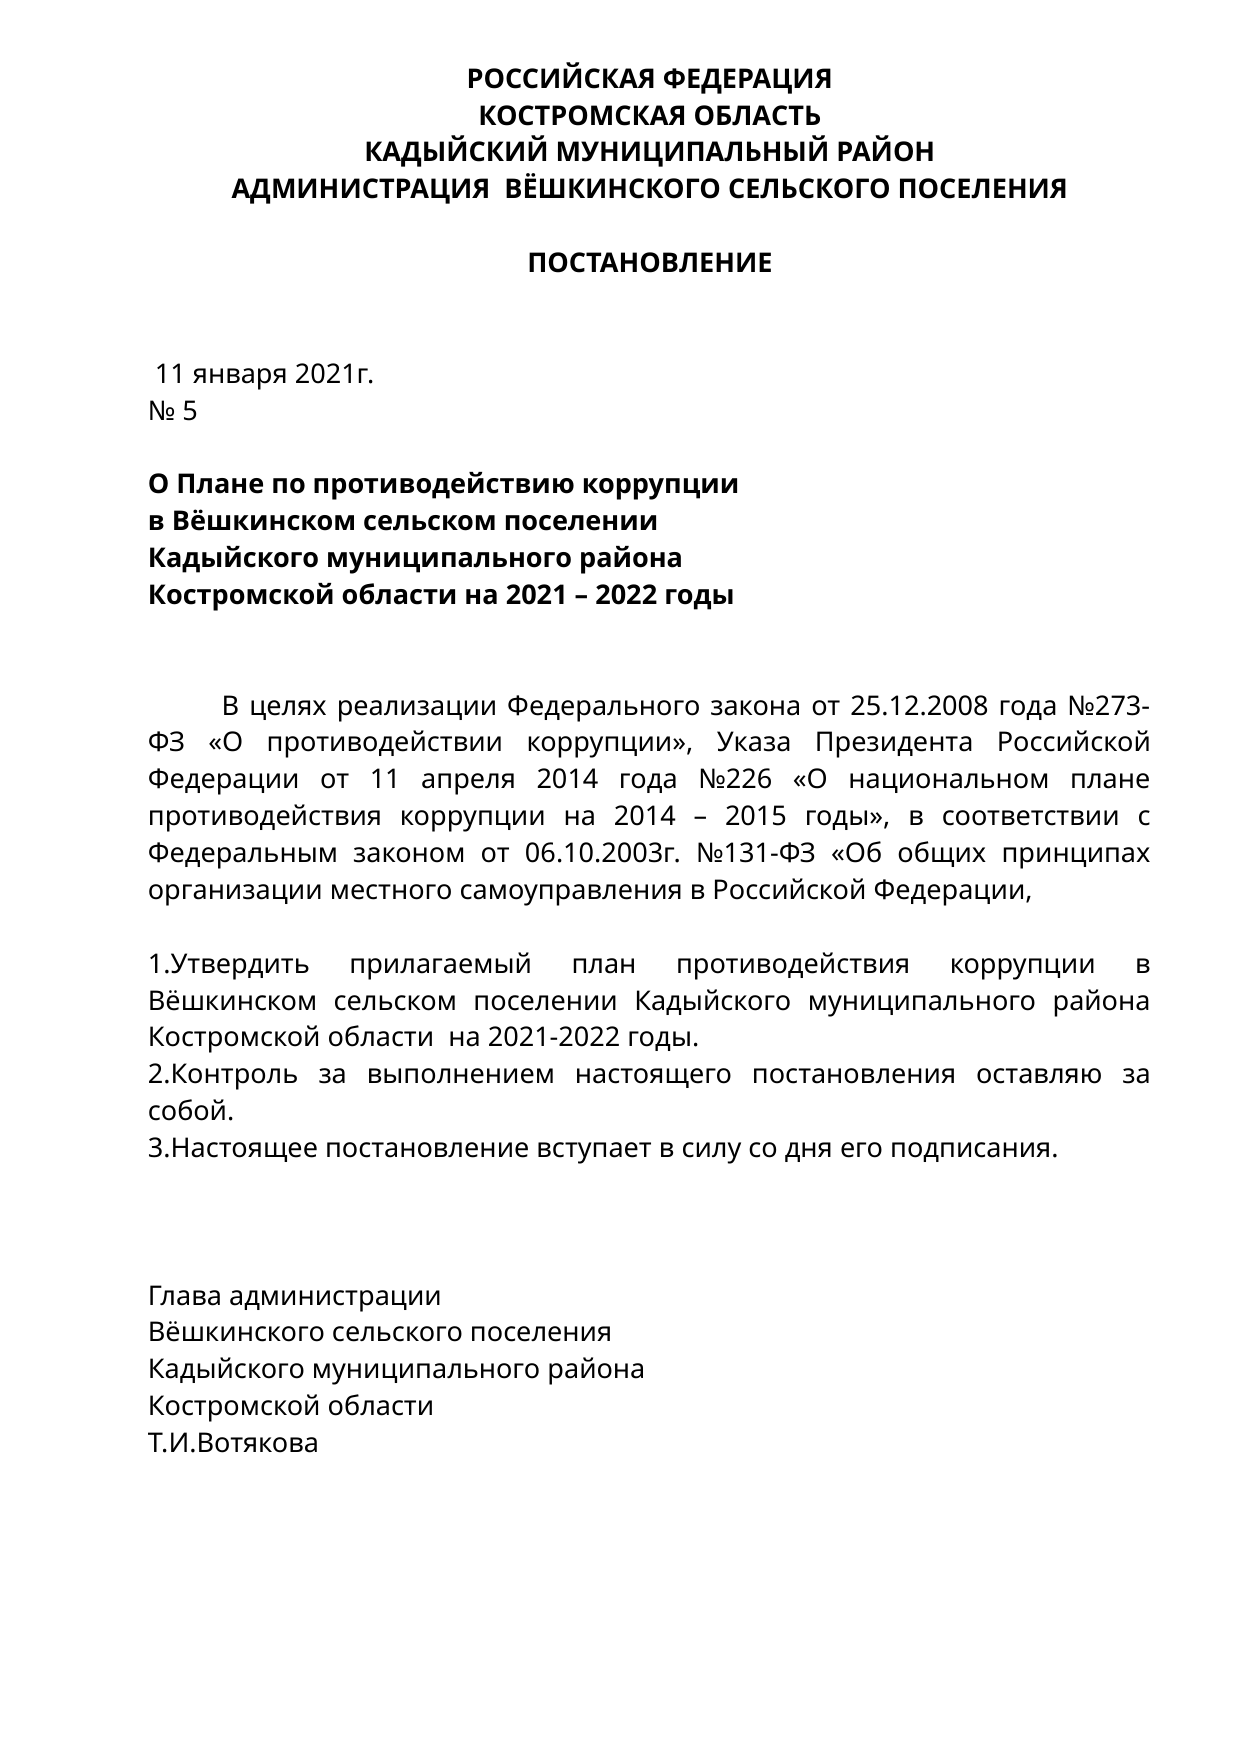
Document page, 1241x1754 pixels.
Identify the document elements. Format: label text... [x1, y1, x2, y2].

text Кадыйского муниципального района [148, 1350, 1152, 1387]
text 11 января 2021г. № 5 [148, 317, 1152, 428]
text КАДЫЙСКИЙ МУНИЦИПАЛЬНЫЙ РАЙОН [148, 133, 1152, 170]
text Костромской области на 2021 – 2022 годы [148, 575, 1152, 612]
text 1.Утвердить прилагаемый план противодействия коррупции в Вёшкинском сельском поселении Кадыйского муниципального района Костромской области на 2021-2022 годы. [148, 944, 1152, 1055]
text в Вёшкинском сельском поселении [148, 502, 1152, 538]
text АДМИНИСТРАЦИЯ ВЁШКИНСКОГО СЕЛЬСКОГО ПОСЕЛЕНИЯ [148, 170, 1152, 207]
text РОССИЙСКАЯ ФЕДЕРАЦИЯ [148, 59, 1152, 96]
text КОСТРОМСКАЯ ОБЛАСТЬ [148, 96, 1152, 133]
text 2.Контроль за выполнением настоящего постановления оставляю за собой. [148, 1055, 1152, 1128]
text Кадыйского муниципального района [148, 538, 1152, 575]
text О Плане по противодействию коррупции [148, 465, 1152, 502]
text Вёшкинского сельского поселения [148, 1313, 1152, 1350]
text Костромской области Т.И.Вотякова [148, 1387, 1152, 1460]
text Глава администрации [148, 1276, 1152, 1313]
text В целях реализации Федерального закона от 25.12.2008 года №273-ФЗ «О противодействии коррупции», Указа Президента Российской Федерации от 11 апреля 2014 года №226 «О национальном плане противодействия коррупции на 2014 – 2015 годы», в соответствии с Федеральным законом от 06.10.2003г. №131-ФЗ «Об общих принципах организации местного самоуправления в Российской Федерации, [148, 686, 1152, 907]
text ПОСТАНОВЛЕНИЕ [148, 243, 1152, 280]
text 3.Настоящее постановление вступает в силу со дня его подписания. [148, 1128, 1152, 1165]
